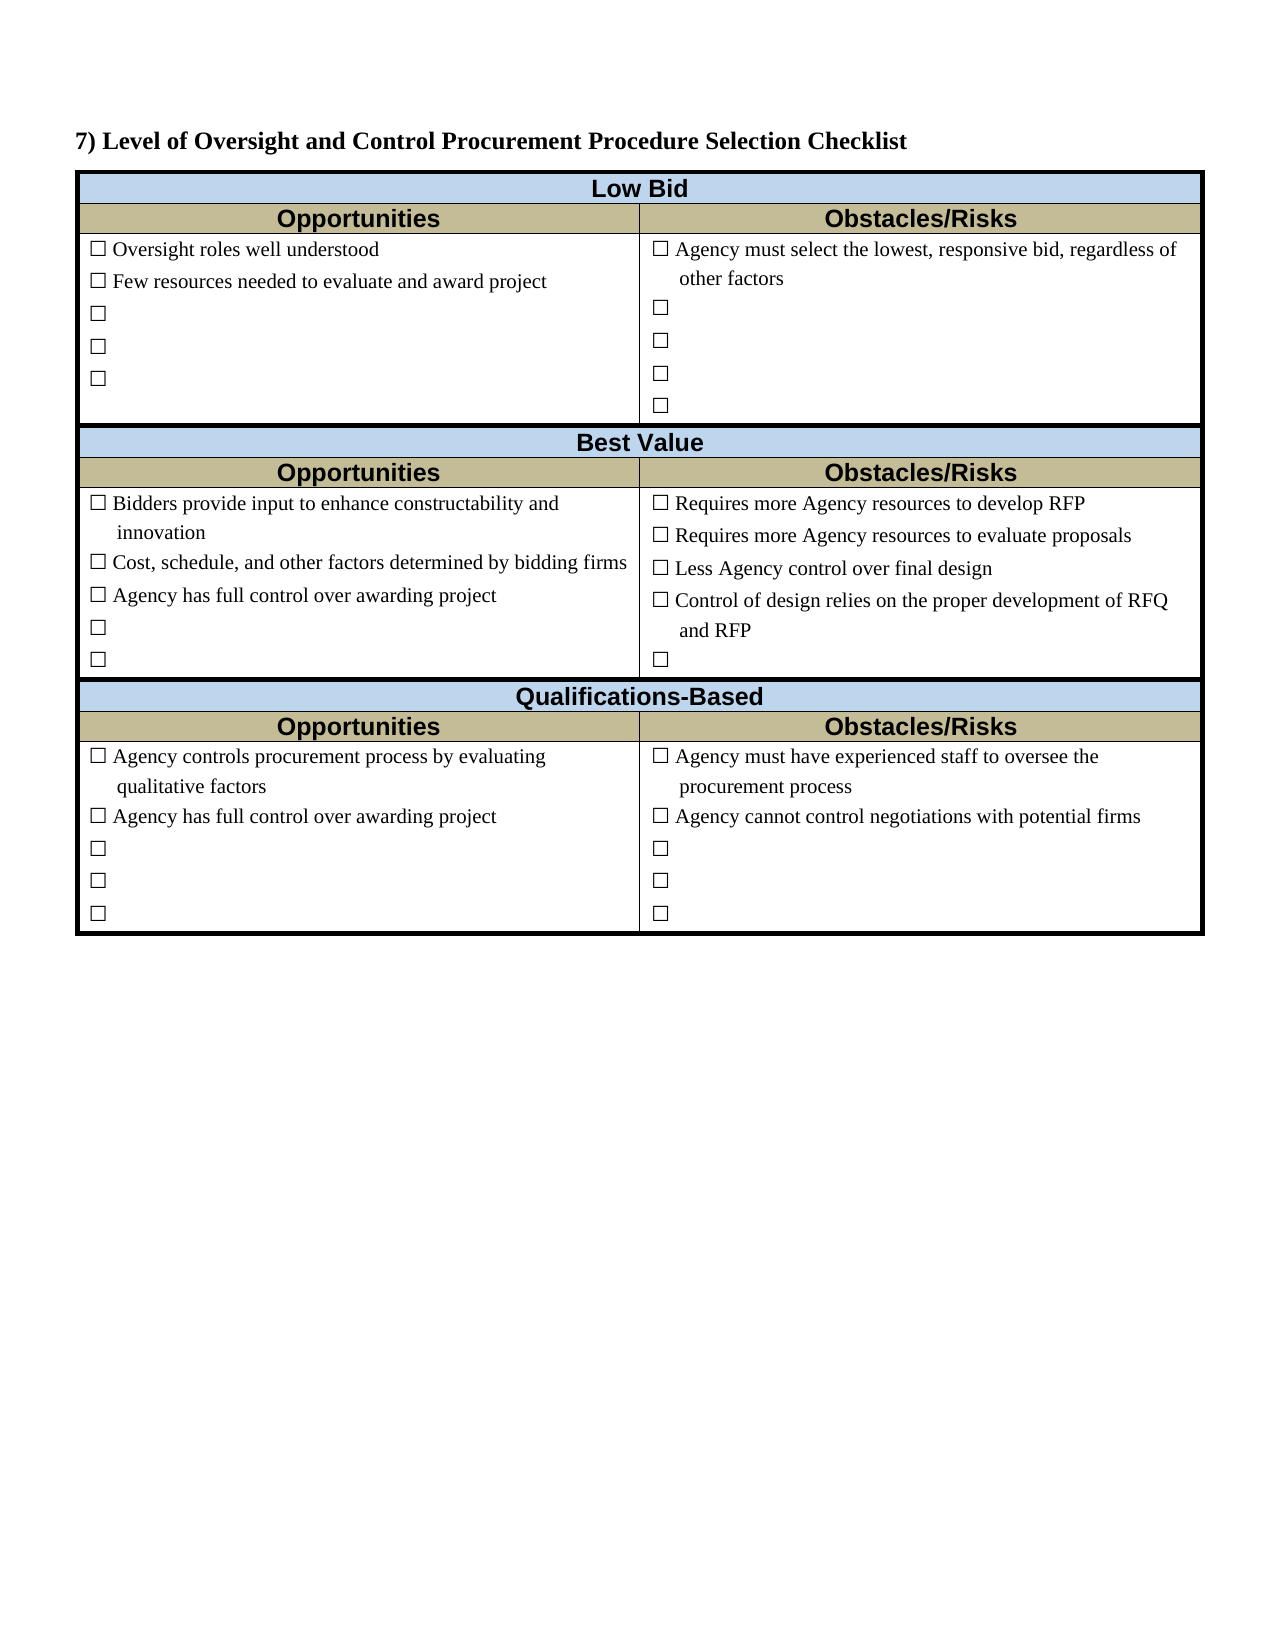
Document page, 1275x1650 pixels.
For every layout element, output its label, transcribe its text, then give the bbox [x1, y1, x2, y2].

table_cell Agency controls procurement process by evaluating qualitative factors Agency has full control over awarding project [80, 742, 639, 931]
table_cell Requires more Agency resources to develop RFP Requires more Agency resources to evaluate proposals Less Agency control over final design Control of design relies on the proper development of RFQ and RFP [640, 488, 1200, 677]
table_cell Opportunities [80, 458, 639, 487]
table_cell Opportunities [80, 712, 639, 741]
table_cell Bidders provide input to enhance constructability and innovation Cost, schedule, and other factors determined by bidding firms Agency has full control over awarding project [80, 488, 639, 677]
table_cell Obstacles/Risks [640, 204, 1200, 233]
table_cell Qualifications-Based [80, 682, 1200, 711]
table_cell Obstacles/Risks [640, 458, 1200, 487]
table_cell Agency must have experienced staff to oversee the procurement process Agency cannot control negotiations with potential firms [640, 742, 1200, 931]
table_cell Obstacles/Risks [640, 712, 1200, 741]
table_cell Oversight roles well understood Few resources needed to evaluate and award project [80, 234, 639, 423]
table_cell Best Value [80, 428, 1200, 457]
table_header Low Bid [80, 174, 1200, 203]
subtitle 7) Level of Oversight and Control Procurement Procedure Selection Checklist [75, 126, 1200, 155]
table_cell Agency must select the lowest, responsive bid, regardless of other factors [640, 234, 1200, 423]
table_cell Opportunities [80, 204, 639, 233]
